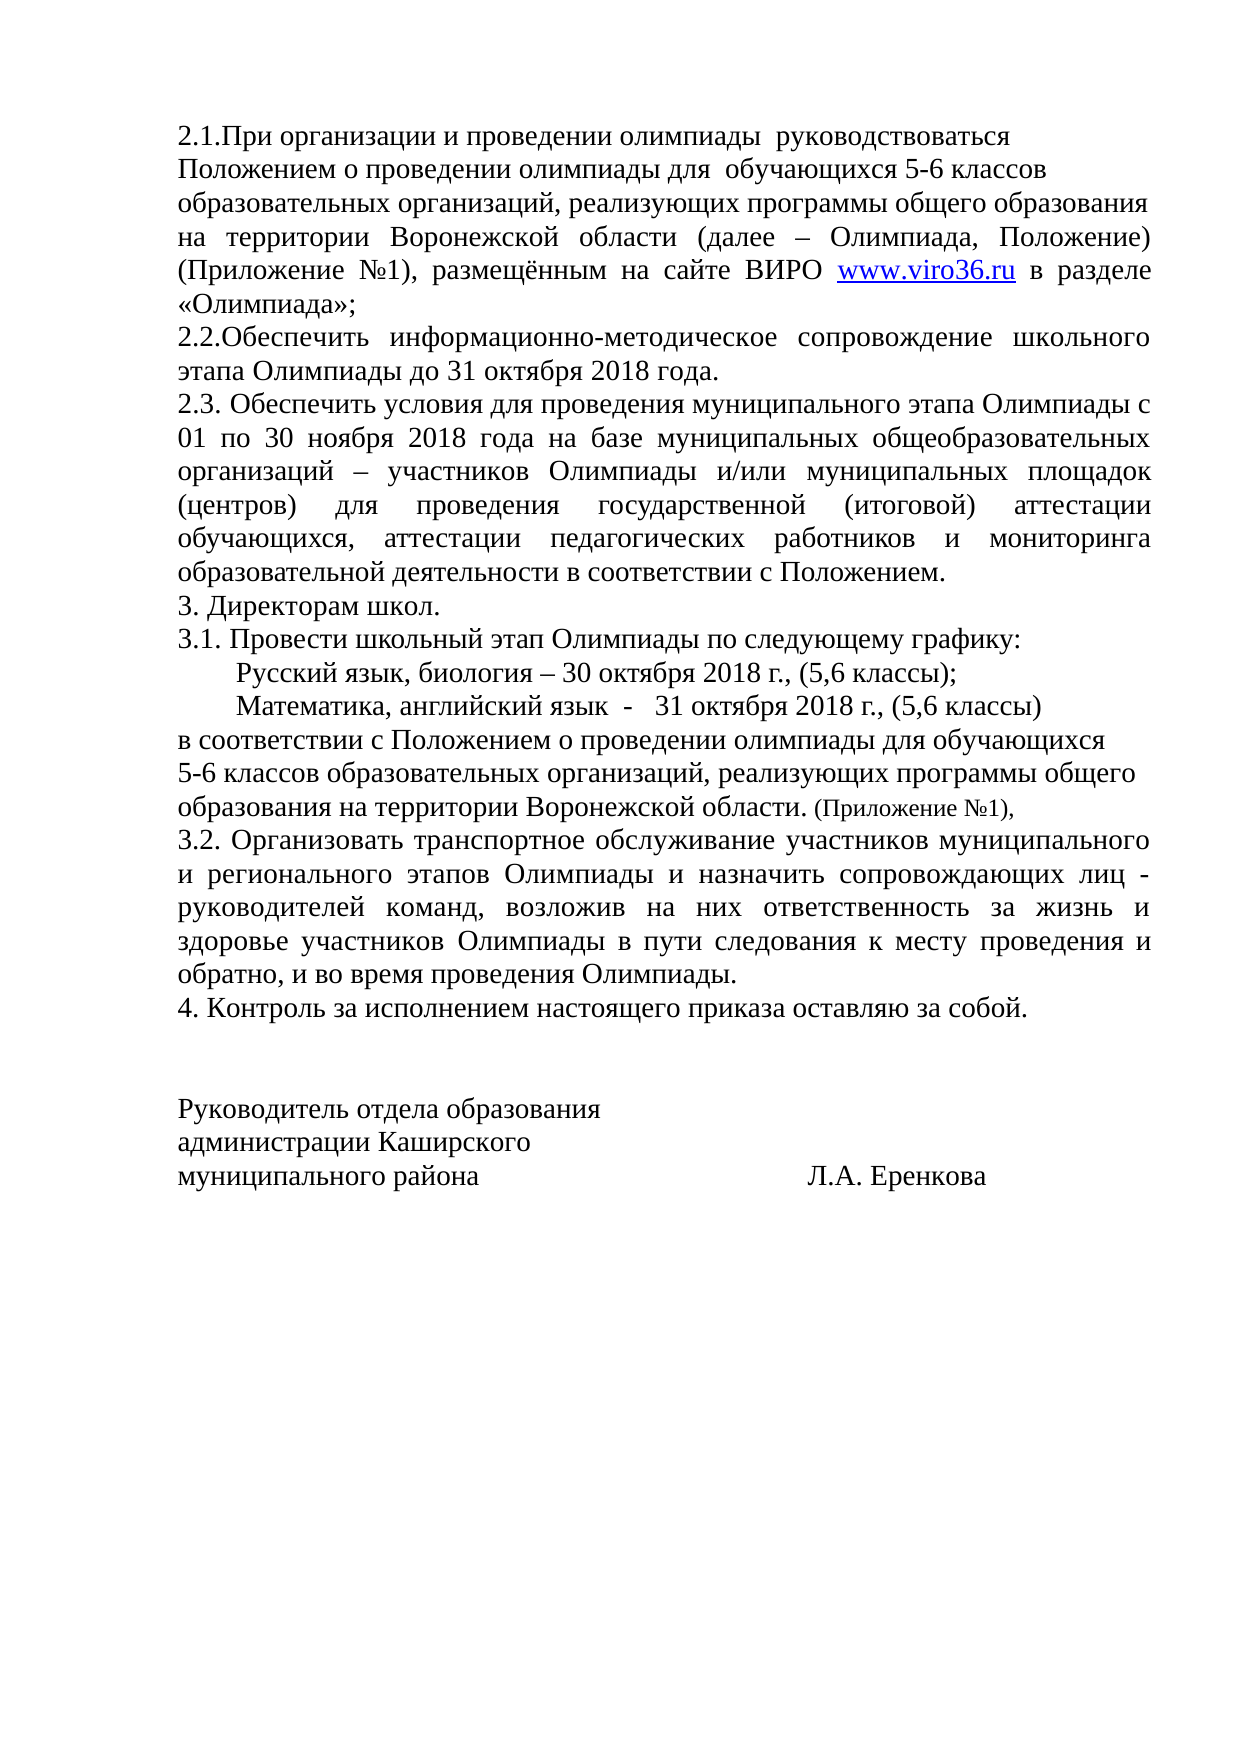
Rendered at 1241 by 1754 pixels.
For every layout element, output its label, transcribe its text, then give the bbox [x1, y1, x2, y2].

text 4. Контроль за исполнением настоящего приказа оставляю за собой. [177, 990, 1152, 1024]
text 2.3. Обеспечить условия для проведения муниципального этапа Олимпиады с 01 по 30 ноября 2018 года на базе муниципальных общеобразовательных организаций – участников Олимпиады и/или муниципальных площадок (центров) для проведения государственной (итоговой) аттестации обучающихся, аттестации педагогических работников и мониторинга образовательной деятельности в соответствии с Положением. [177, 386, 1152, 588]
text Руководитель отдела образования [177, 1091, 1152, 1124]
text в соответствии с Положением о проведении олимпиады для обучающихся 5-6 классов образовательных организаций, реализующих программы общего образования на территории Воронежской области. (Приложение №1), [177, 722, 1152, 822]
text 2.1.При организации и проведении олимпиады руководствоваться Положением о проведении олимпиады для обучающихся 5-6 классов образовательных организаций, реализующих программы общего образования [177, 118, 1152, 219]
text 3. Директорам школ. [177, 588, 1152, 621]
text муниципального района Л.А. Еренкова [177, 1158, 1152, 1191]
text Математика, английский язык - 31 октября 2018 г., (5,6 классы) [177, 688, 1152, 722]
text 3.2. Организовать транспортное обслуживание участников муниципального и регионального этапов Олимпиады и назначить сопровождающих лиц - руководителей команд, возложив на них ответственность за жизнь и здоровье участников Олимпиады в пути следования к месту проведения и обратно, и во время проведения Олимпиады. [177, 822, 1152, 990]
text администрации Каширского [177, 1124, 1152, 1158]
text на территории Воронежской области (далее – Олимпиада, Положение) (Приложение №1), размещённым на сайте ВИРО www.viro36.ru в разделе «Олимпиада»; [177, 219, 1152, 319]
text 3.1. Провести школьный этап Олимпиады по следующему графику: [177, 621, 1152, 655]
text 2.2.Обеспечить информационно-методическое сопровождение школьного этапа Олимпиады до 31 октября 2018 года. [177, 319, 1152, 386]
text Русский язык, биология – 30 октября 2018 г., (5,6 классы); [177, 655, 1152, 688]
